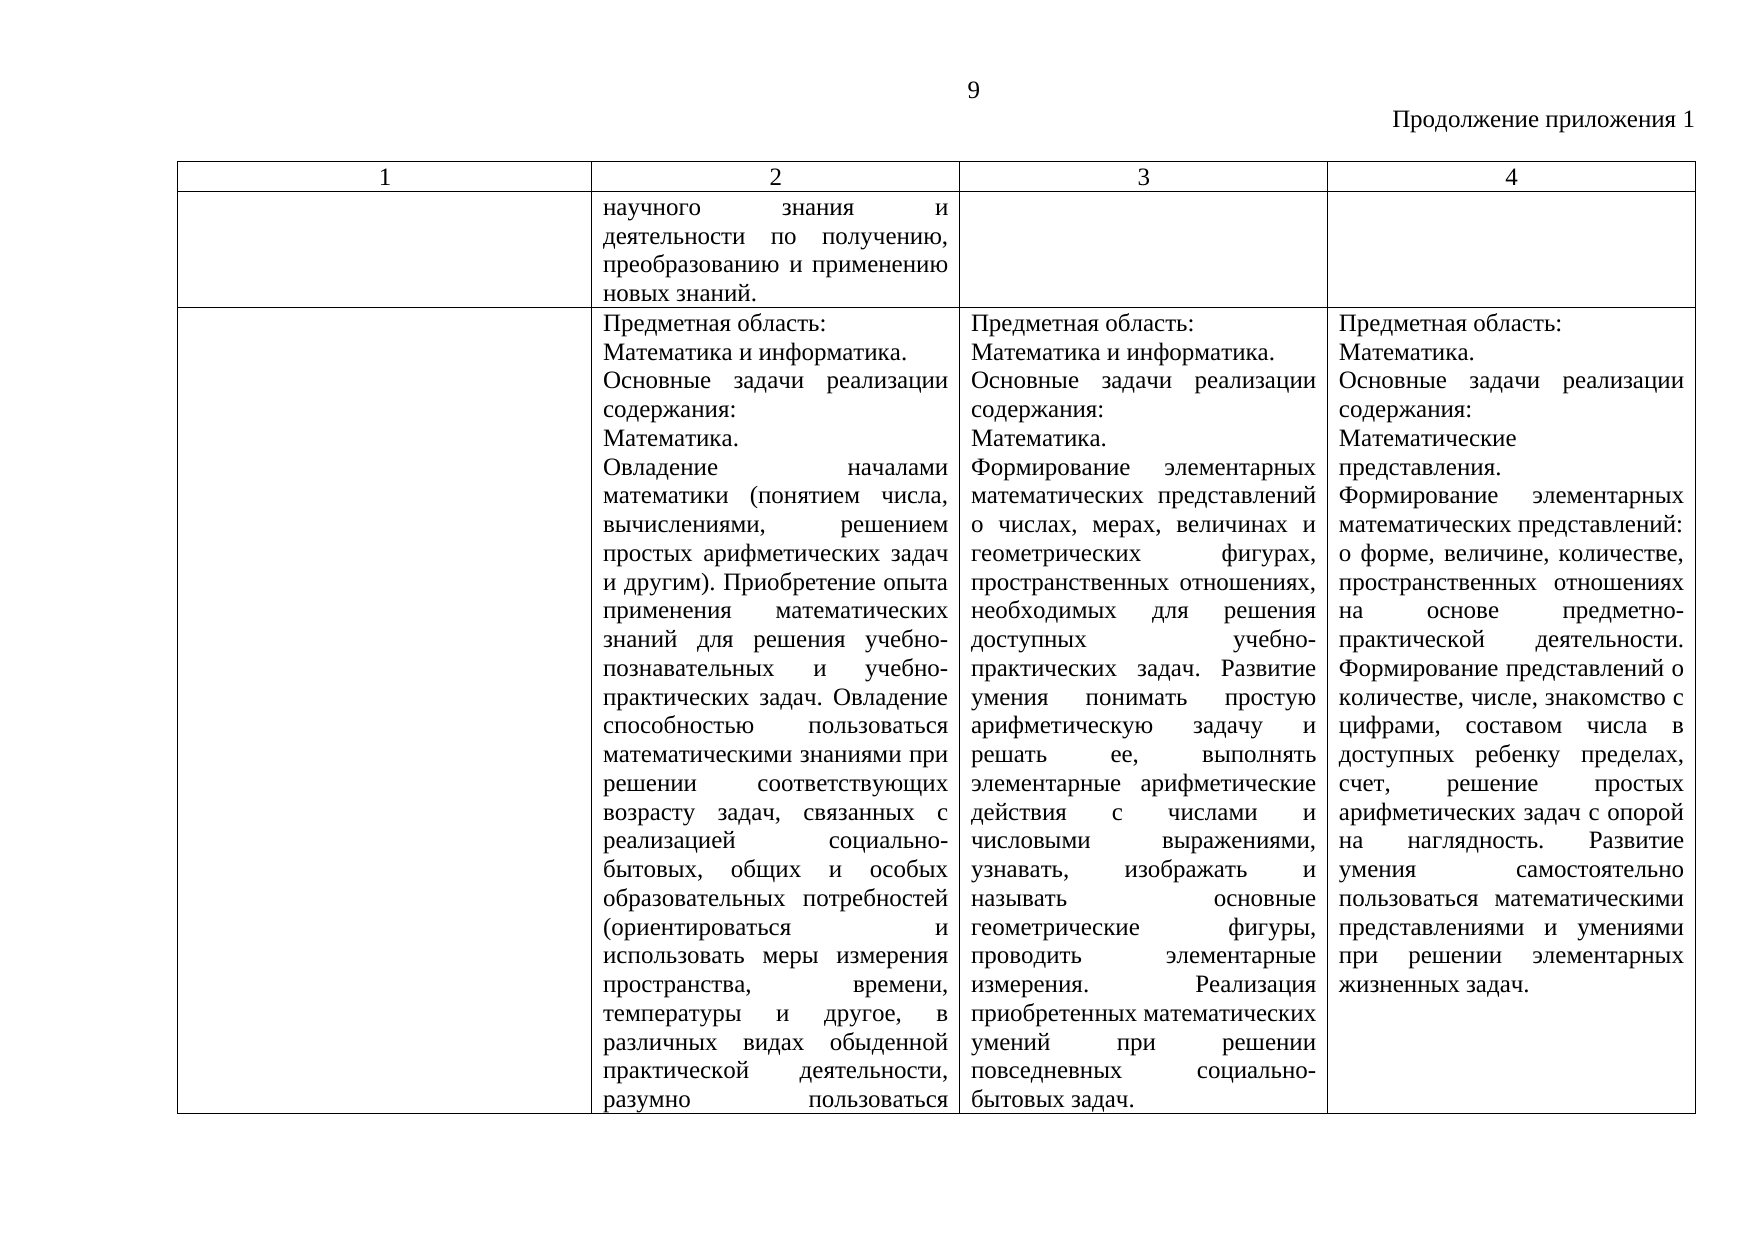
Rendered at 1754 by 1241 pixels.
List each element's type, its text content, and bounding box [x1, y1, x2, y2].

table_header 3 [960, 162, 1327, 191]
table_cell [592, 308, 959, 1113]
table_header 4 [1328, 162, 1695, 191]
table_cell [178, 192, 591, 307]
table_cell [178, 308, 591, 1113]
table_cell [592, 192, 959, 307]
table_header 1 [178, 162, 591, 191]
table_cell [1328, 308, 1695, 1113]
table_header 2 [592, 162, 959, 191]
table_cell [1328, 192, 1695, 307]
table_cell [960, 308, 1327, 1113]
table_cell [960, 192, 1327, 307]
